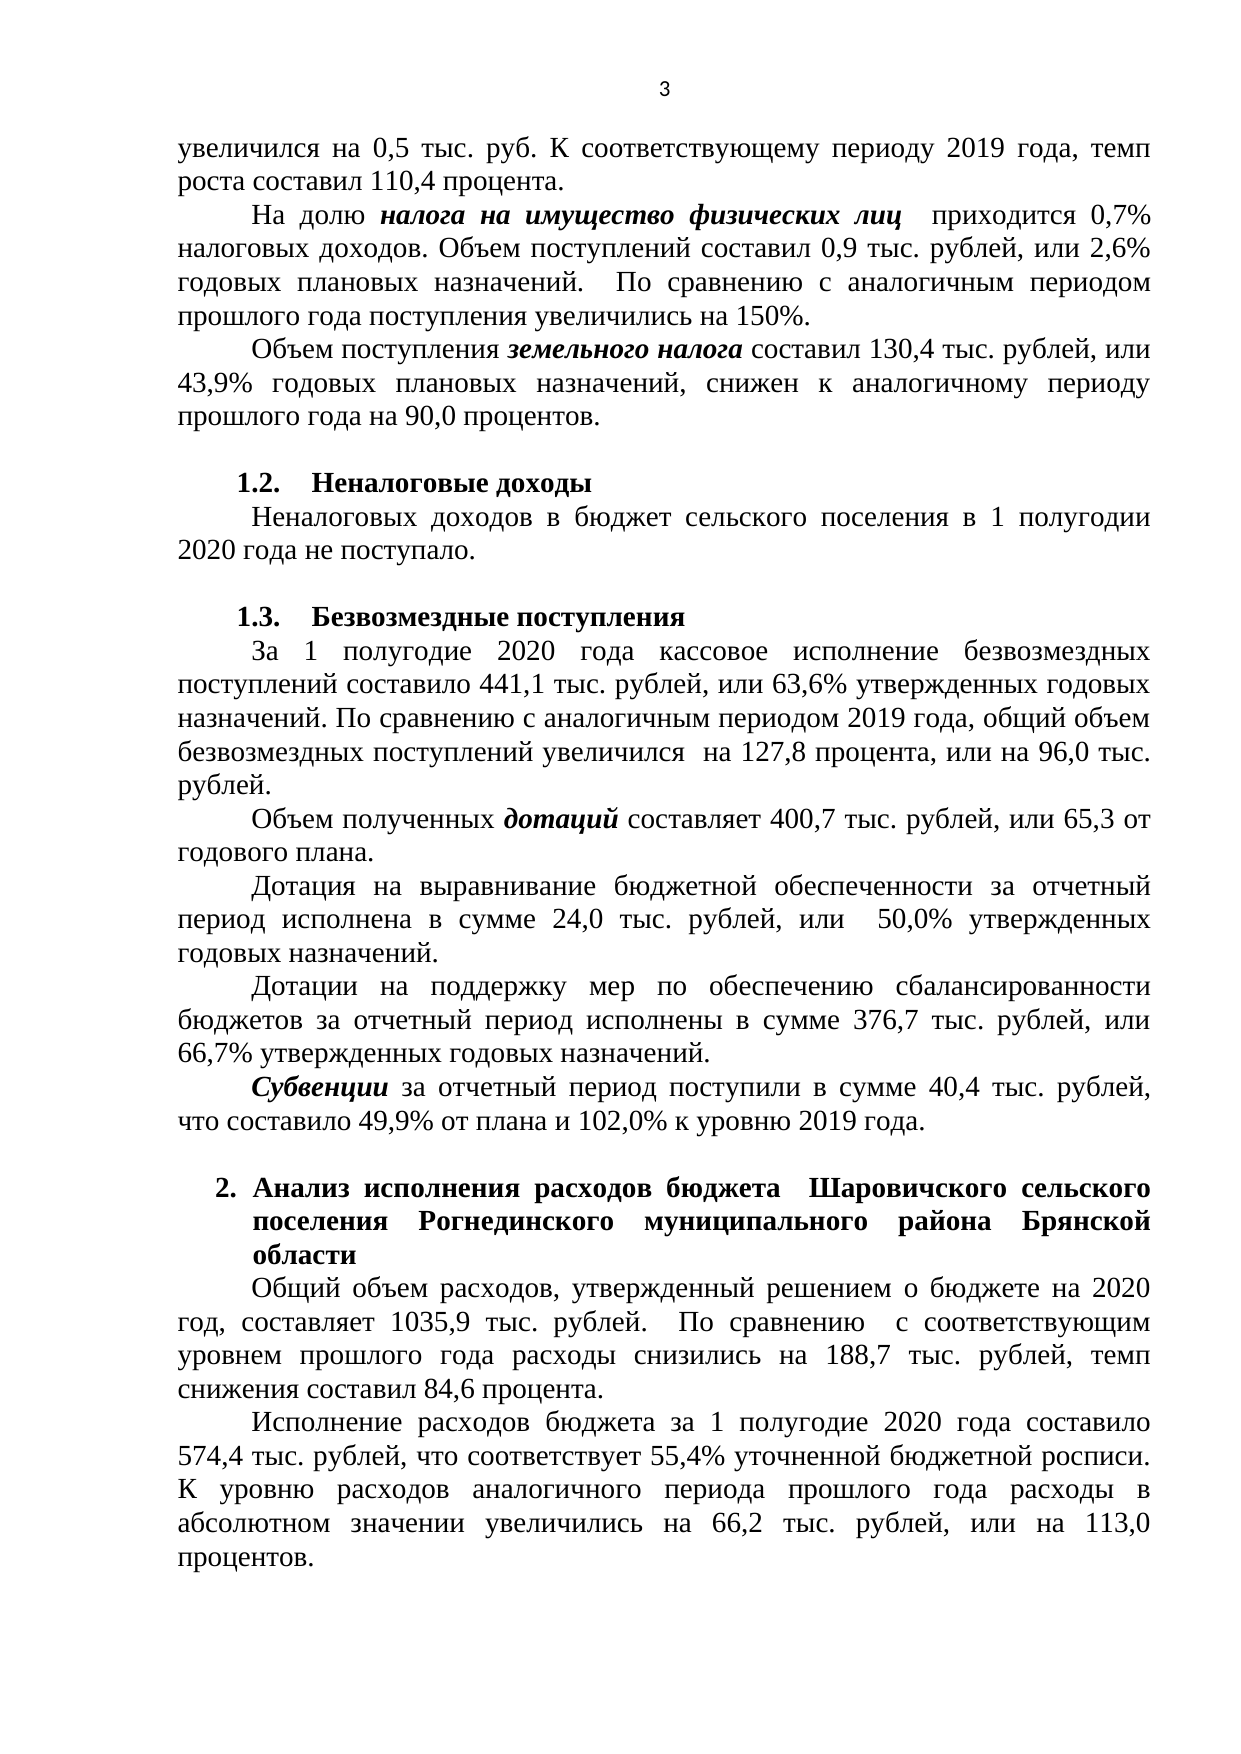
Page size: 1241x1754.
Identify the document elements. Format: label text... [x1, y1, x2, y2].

text На долю налога на имущество физических лиц приходится 0,7% налоговых доходов. Объем поступлений составил 0,9 тыс. рублей, или 2,6% годовых плановых назначений. По сравнению с аналогичным периодом прошлого года поступления увеличились на 150%. [177, 197, 1152, 331]
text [177, 130, 1152, 197]
text Объем полученных дотаций составляет 400,7 тыс. рублей, или 65,3 от годового плана. [177, 801, 1152, 868]
text Неналоговых доходов в бюджет сельского поселения в 1 полугодии 2020 года не поступало. [177, 499, 1152, 566]
list Анализ исполнения расходов бюджета Шаровичского сельского поселения Рогнединского муниципального района Брянской области [215, 1170, 1152, 1270]
list Безвозмездные поступления [236, 599, 1152, 633]
text Дотация на выравнивание бюджетной обеспеченности за отчетный период исполнена в сумме 24,0 тыс. рублей, или 50,0% утвержденных годовых назначений. [177, 868, 1152, 968]
text За 1 полугодие 2020 года кассовое исполнение безвозмездных поступлений составило 441,1 тыс. рублей, или 63,6% утвержденных годовых назначений. По сравнению с аналогичным периодом 2019 года, общий объем безвозмездных поступлений увеличился на 127,8 процента, или на 96,0 тыс. рублей. [177, 633, 1152, 801]
text Исполнение расходов бюджета за 1 полугодие 2020 года составило 574,4 тыс. рублей, что соответствует 55,4% уточненной бюджетной росписи. К уровню расходов аналогичного периода прошлого года расходы в абсолютном значении увеличились на 66,2 тыс. рублей, или на 113,0 процентов. [177, 1404, 1152, 1572]
text Объем поступления земельного налога составил 130,4 тыс. рублей, или 43,9% годовых плановых назначений, снижен к аналогичному периоду прошлого года на 90,0 процентов. [177, 331, 1152, 432]
text Общий объем расходов, утвержденный решением о бюджете на 2020 год, составляет 1035,9 тыс. рублей. По сравнению с соответствующим уровнем прошлого года расходы снизились на 188,7 тыс. рублей, темп снижения составил 84,6 процента. [177, 1270, 1152, 1404]
text Дотации на поддержку мер по обеспечению сбалансированности бюджетов за отчетный период исполнены в сумме 376,7 тыс. рублей, или 66,7% утвержденных годовых назначений. [177, 968, 1152, 1069]
list Неналоговые доходы [236, 465, 1152, 499]
text Субвенции за отчетный период поступили в сумме 40,4 тыс. рублей, что составило 49,9% от плана и 102,0% к уровню 2019 года. [177, 1069, 1152, 1136]
